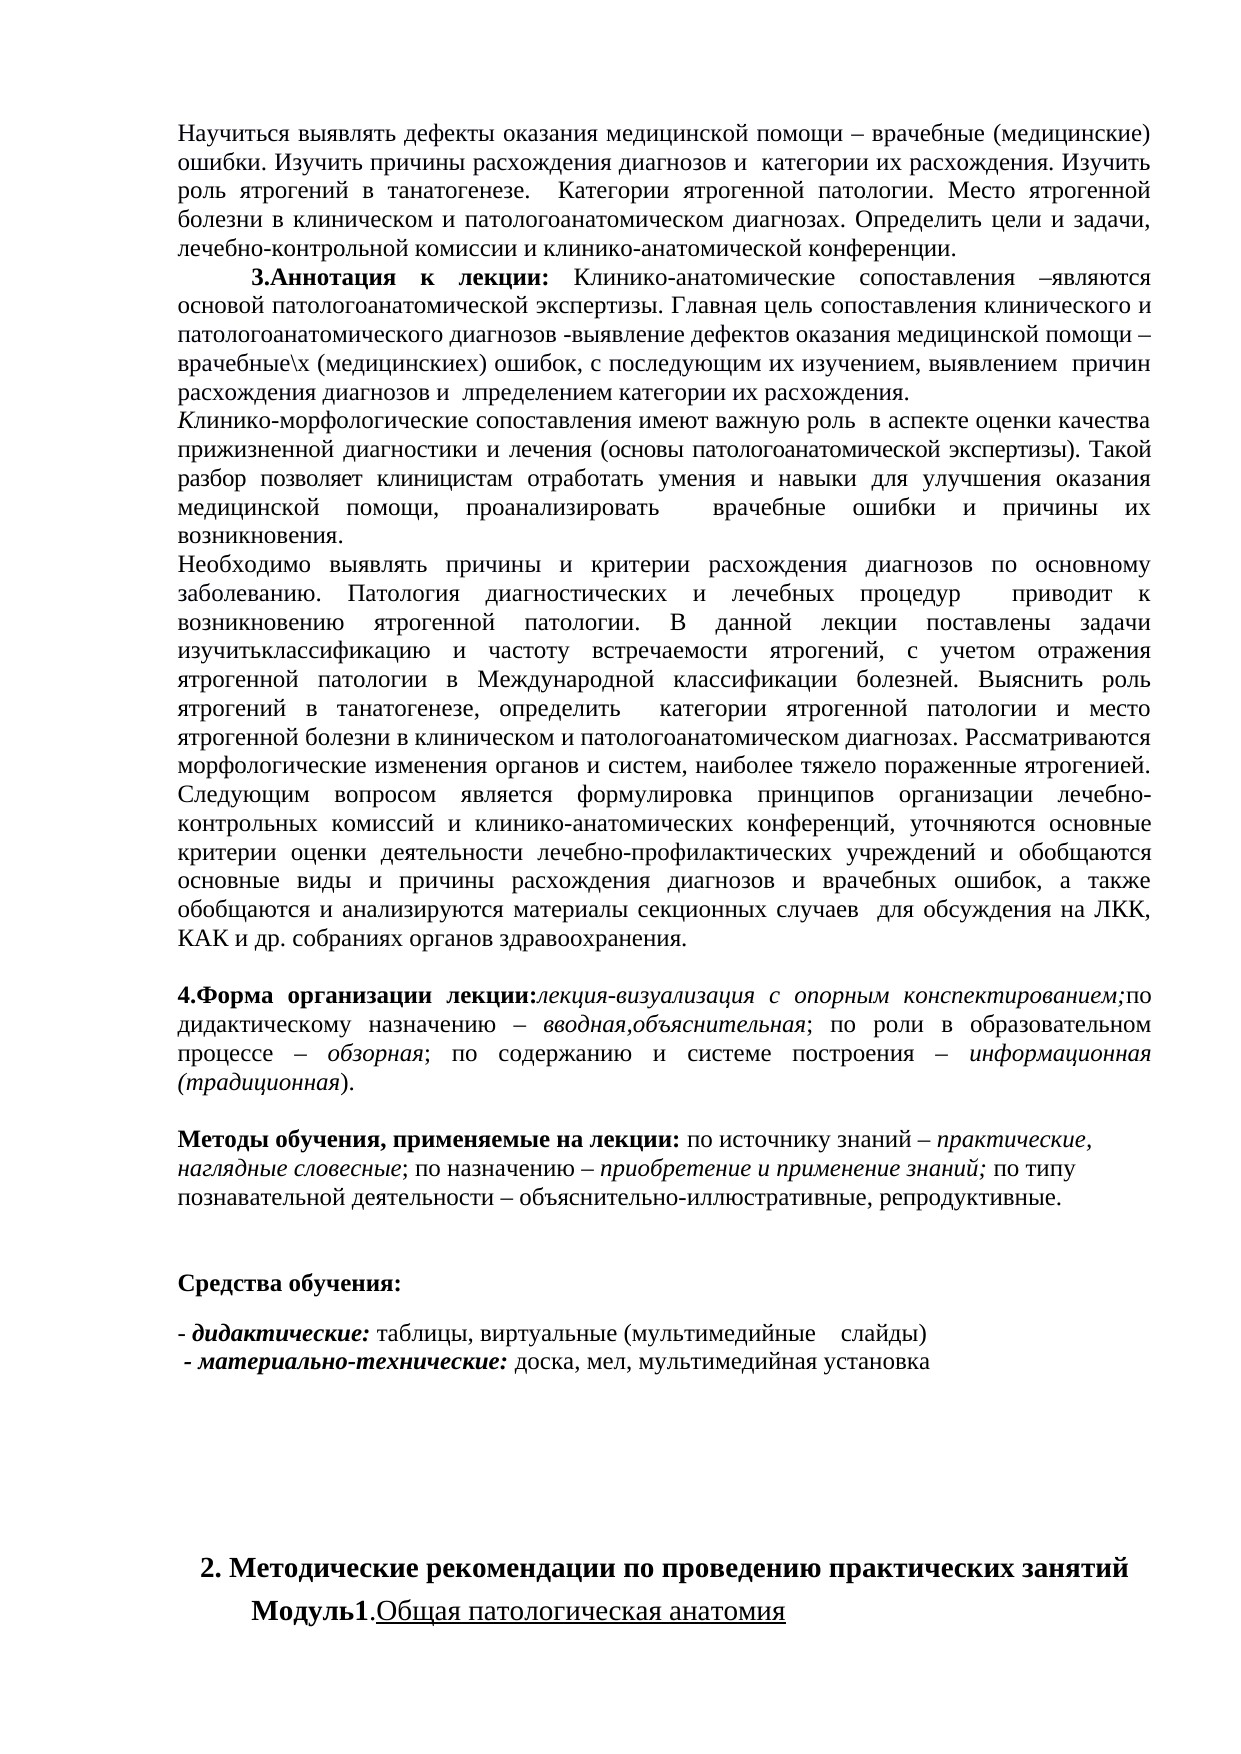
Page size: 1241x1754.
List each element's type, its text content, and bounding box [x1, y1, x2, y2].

text Клинико-морфологические сопоставления имеют важную роль в аспекте оценки качества прижизненной диагностики и лечения (основы патологоанатомической экспертизы). Такой разбор позволяет клиницистам отработать умения и навыки для улучшения оказания медицинской помощи, проанализировать врачебные ошибки и причины их возникновения. [177, 406, 1152, 549]
text 3.Аннотация к лекции: Клинико-анатомические сопоставления –являются основой патологоанатомической экспертизы. Главная цель сопоставления клинического и патологоанатомического диагнозов -выявление дефектов оказания медицинской помощи – врачебные\х (медицинскиех) ошибок, с последующим их изучением, выявлением причин расхождения диагнозов и лпределением категории их расхождения. [177, 262, 1152, 406]
text 4.Форма организации лекции:лекция-визуализация с опорным конспектированием;по дидактическому назначению – вводная,объяснительная; по роли в образовательном процессе – обзорная; по содержанию и системе построения – информационная (традиционная). [177, 981, 1152, 1096]
list Средства обучения: [177, 1268, 1152, 1297]
text 2. Методические рекомендации по проведению практических занятий [177, 1550, 1152, 1583]
text Методы обучения, применяемые на лекции: по источнику знаний – практические, наглядные словесные; по назначению – приобретение и применение знаний; по типу познавательной деятельности – объяснительно-иллюстративные, репродуктивные. [177, 1124, 1152, 1211]
text Необходимо выявлять причины и критерии расхождения диагнозов по основному заболеванию. Патология диагностических и лечебных процедур приводит к возникновению ятрогенной патологии. В данной лекции поставлены задачи изучитьклассификацию и частоту встречаемости ятрогений, с учетом отражения ятрогенной патологии в Международной классификации болезней. Выяснить роль ятрогений в танатогенезе, определить категории ятрогенной патологии и место ятрогенной болезни в клиническом и патологоанатомическом диагнозах. Рассматриваются морфологические изменения органов и систем, наиболее тяжело пораженные ятрогенией. Следующим вопросом является формулировка принципов организации лечебно-контрольных комиссий и клинико-анатомических конференций, уточняются основные критерии оценки деятельности лечебно-профилактических учреждений и обобщаются основные виды и причины расхождения диагнозов и врачебных ошибок, а также обобщаются и анализируются материалы секционных случаев для обсуждения на ЛКК, КАК и др. собраниях органов здравоохранения. [177, 549, 1152, 952]
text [177, 118, 1152, 262]
text - дидактические: таблицы, виртуальные (мультимедийные слайды) [177, 1318, 1152, 1346]
text - материально-технические: доска, мел, мультимедийная установка [177, 1346, 1152, 1375]
text Модуль1.Общая патологическая анатомия [177, 1593, 1152, 1627]
